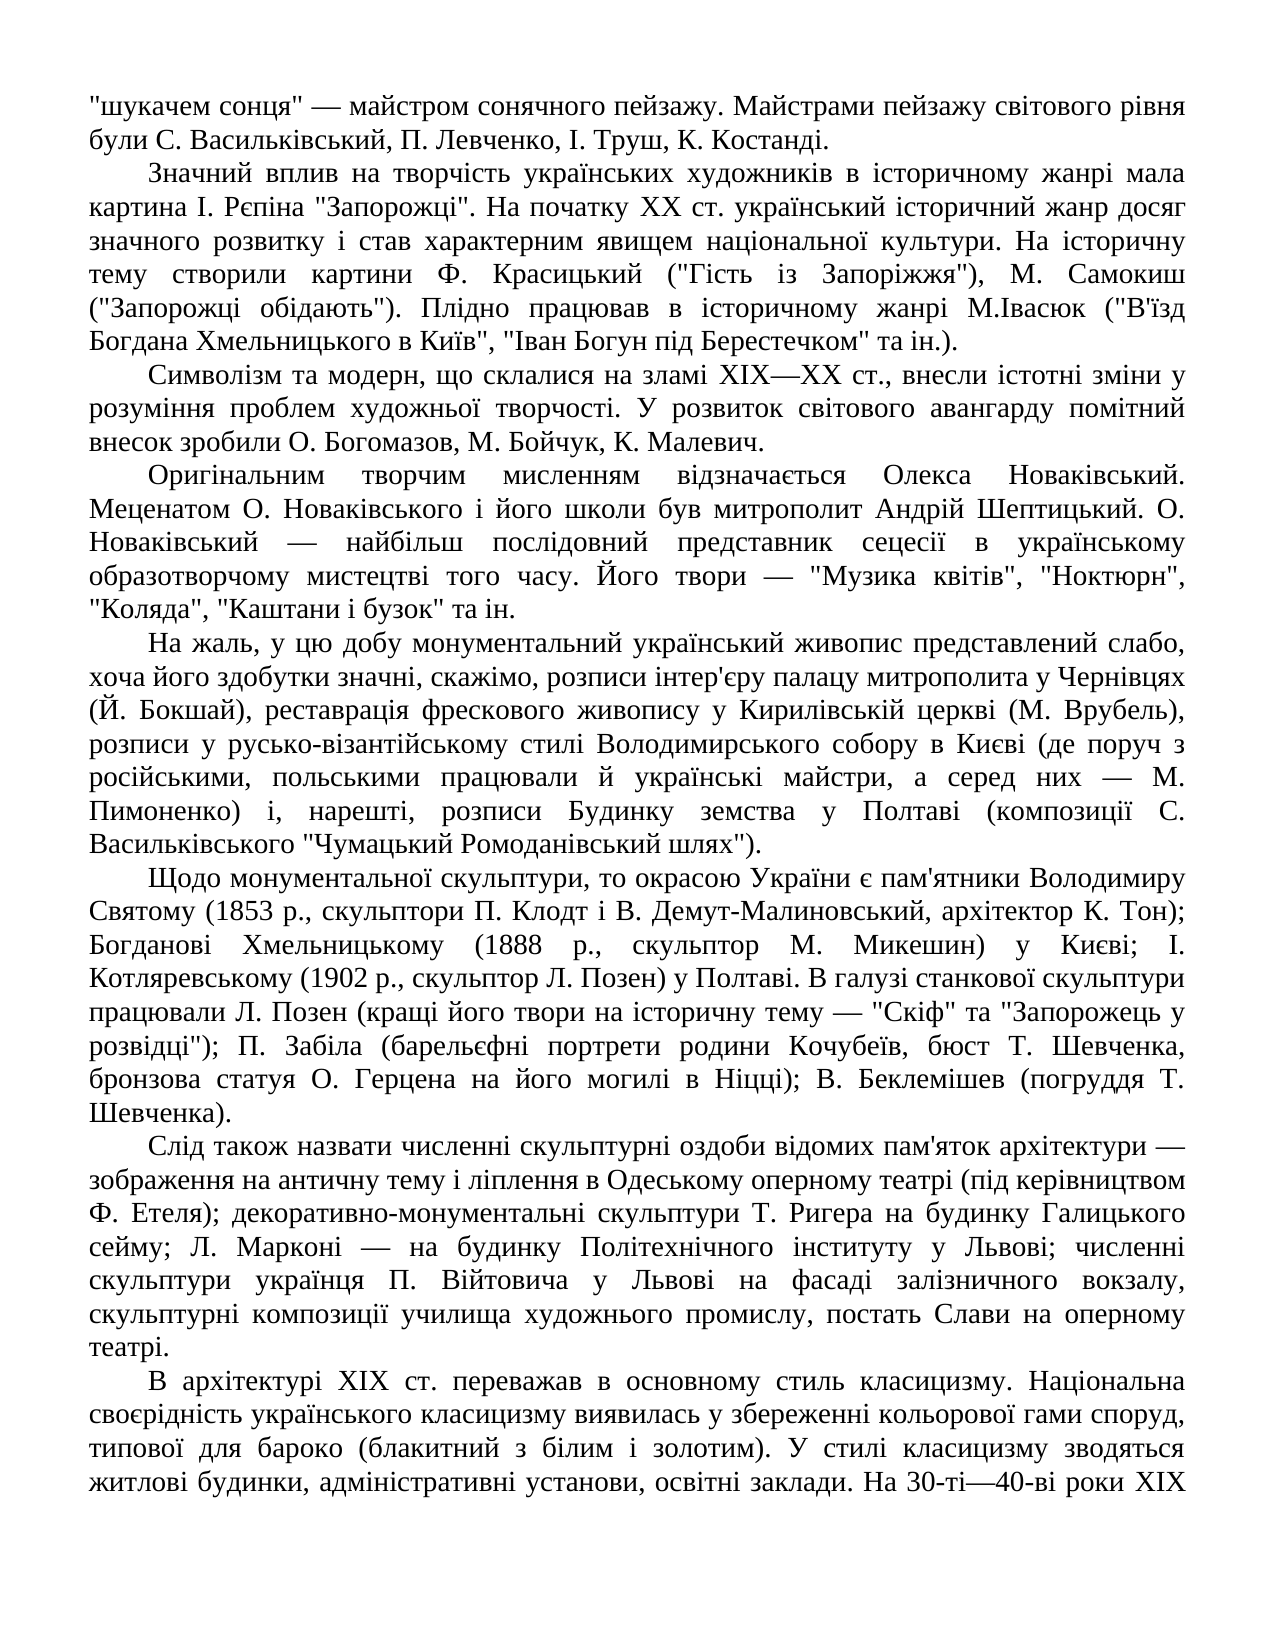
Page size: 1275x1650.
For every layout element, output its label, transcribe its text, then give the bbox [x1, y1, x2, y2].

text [88, 1363, 1186, 1497]
text Символізм та модерн, що склалися на зламі XIX—XX ст., внесли істотні зміни у розуміння проблем художньої творчості. У розвиток світового авангарду помітний внесок зробили О. Богомазов, М. Бойчук, К. Малевич. [88, 357, 1186, 457]
text На жаль, у цю добу монументальний український живопис представлений слабо, хоча його здобутки значні, скажімо, розписи інтер'єру палацу митрополита у Чернівцях (Й. Бокшай), реставрація фрескового живопису у Кирилівській церкві (М. Врубель), розписи у русько-візантійському стилі Володимирського собору в Києві (де поруч з російськими, польськими працювали й українські майстри, а серед них — М. Пимоненко) і, нарешті, розписи Будинку земства у Полтаві (композиції С. Васильківського "Чумацький Ромоданівський шлях"). [88, 625, 1186, 860]
text Щодо монументальної скульптури, то окрасою України є пам'ятники Володимиру Святому (1853 р., скульптори П. Клодт і В. Демут-Малиновський, архітектор К. Тон); Богданові Хмельницькому (1888 р., скульптор М. Микешин) у Києві; І. Котляревському (1902 р., скульптор Л. Позен) у Полтаві. В галузі станкової скульптури працювали Л. Позен (кращі його твори на історичну тему — "Скіф" та "Запорожець у розвідці"); П. Забіла (барельєфні портрети родини Кочубеїв, бюст Т. Шевченка, бронзова статуя О. Герцена на його могилі в Ніцці); В. Беклемішев (погруддя Т. Шевченка). [88, 860, 1186, 1128]
text Значний вплив на творчість українських художників в історичному жанрі мала картина І. Рєпіна "Запорожці". На початку XX ст. український історичний жанр досяг значного розвитку і став характерним явищем національної культури. На історичну тему створили картини Ф. Красицький ("Гість із Запоріжжя"), М. Самокиш ("Запорожці обідають"). Плідно працював в історичному жанрі М.Івасюк ("В'їзд Богдана Хмельницького в Київ", "Іван Богун під Берестечком" та ін.). [88, 156, 1186, 357]
text Слід також назвати численні скульптурні оздоби відомих пам'яток архітектури — зображення на античну тему і ліплення в Одеському оперному театрі (під керівництвом Ф. Етеля); декоративно-монументальні скульптури Т. Ригера на будинку Галицького сейму; Л. Марконі — на будинку Політехнічного інституту у Львові; численні скульптури українця П. Війтовича у Львові на фасаді залізничного вокзалу, скульптурні композиції училища художнього промислу, постать Слави на оперному театрі. [88, 1128, 1186, 1363]
text Оригінальним творчим мисленням відзначається Олекса Новаківський. Меценатом О. Новаківського і його школи був митрополит Андрій Шептицький. О. Новаківський — найбільш послідовний представник сецесії в українському образотворчому мистецтві того часу. Його твори — "Музика квітів", "Ноктюрн", "Коляда", "Каштани і бузок" та ін. [88, 457, 1186, 625]
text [88, 88, 1186, 156]
